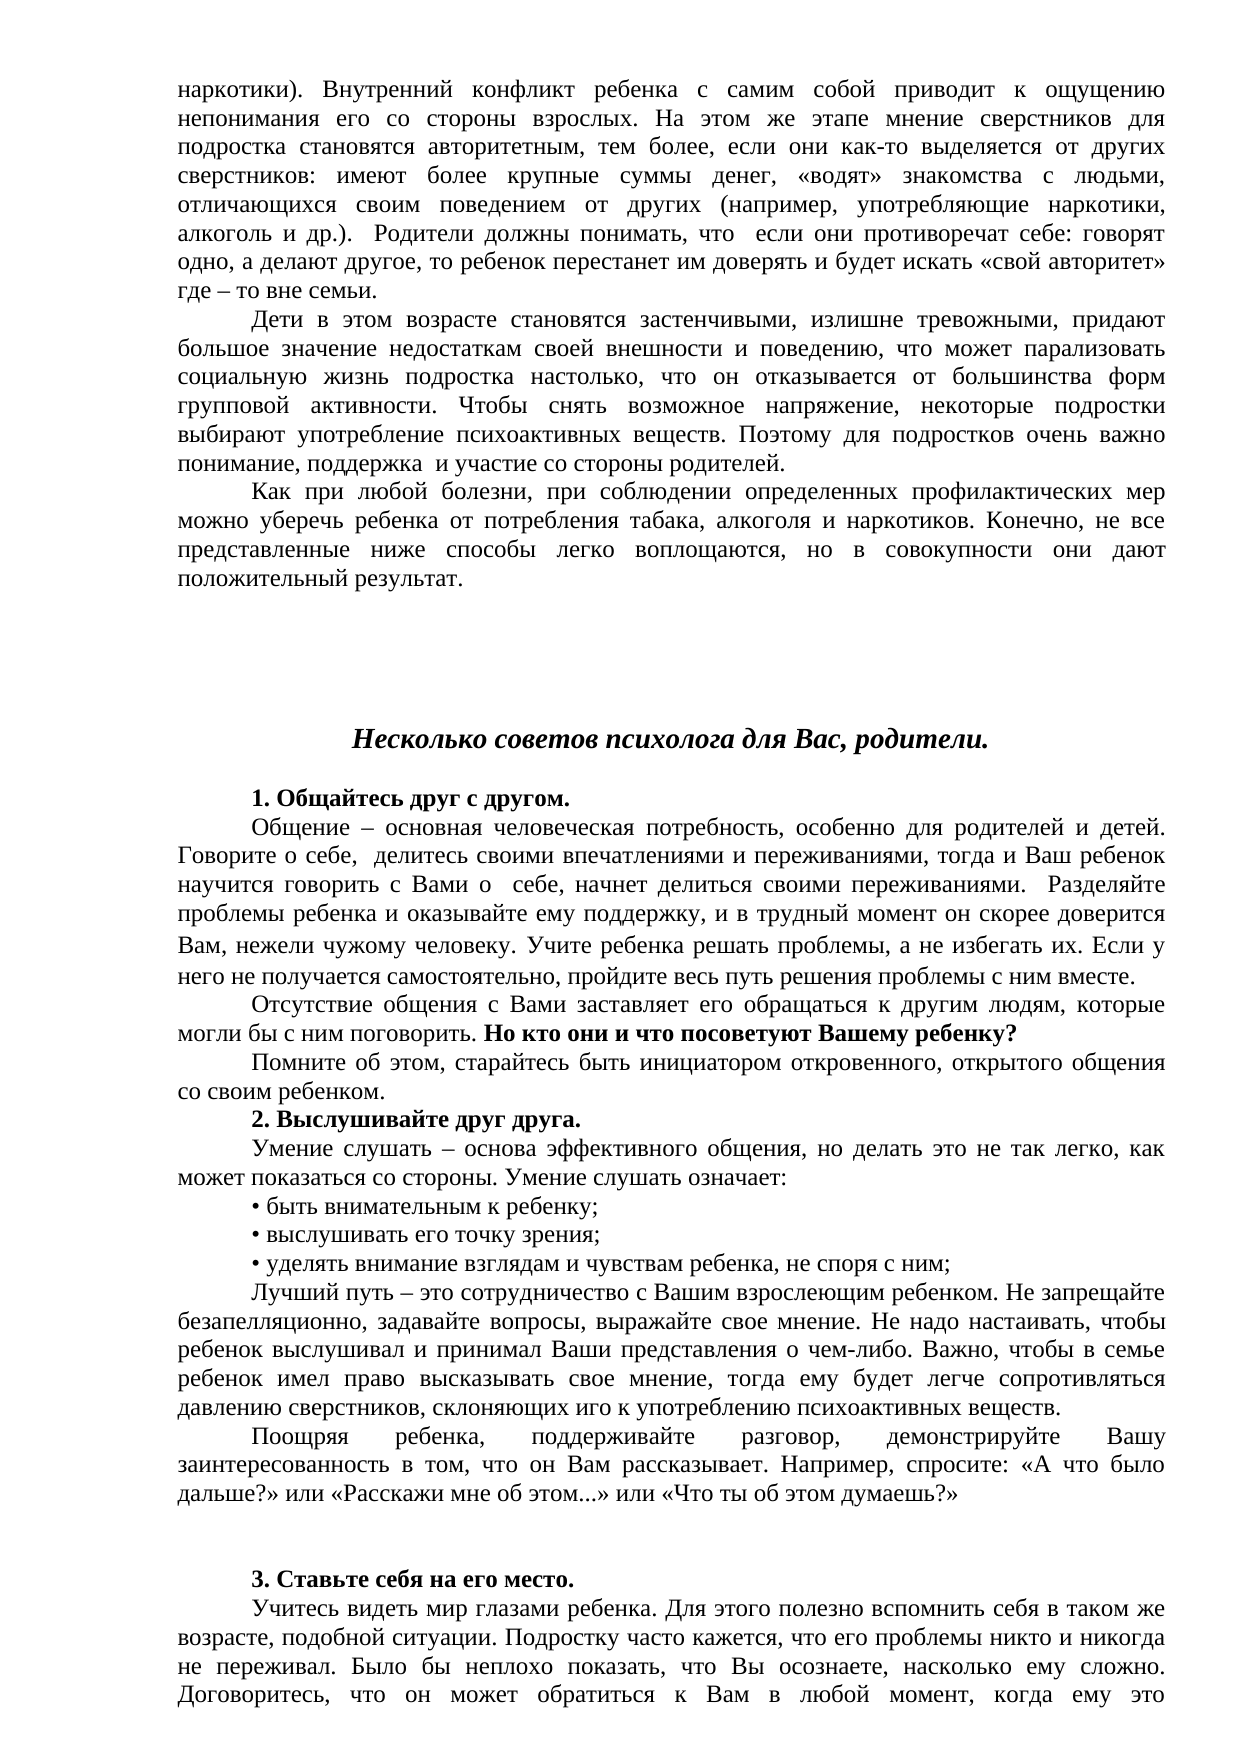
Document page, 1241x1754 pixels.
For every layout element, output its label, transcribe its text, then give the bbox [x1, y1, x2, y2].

text Умение слушать – основа эффективного общения, но делать это не так легко, как может показаться со стороны. Умение слушать означает: [177, 1133, 1167, 1191]
text 1. Общайтесь друг с другом. [177, 783, 1167, 812]
text Лучший путь – это сотрудничество с Вашим взрослеющим ребенком. Не запрещайте безапелляционно, задавайте вопросы, выражайте свое мнение. Не надо настаивать, чтобы ребенок выслушивал и принимал Ваши представления о чем-либо. Важно, чтобы в семье ребенок имел право высказывать свое мнение, тогда ему будет легче сопротивляться давлению сверстников, склоняющих иго к употреблению психоактивных веществ. [177, 1277, 1167, 1421]
text Помните об этом, старайтесь быть инициатором откровенного, открытого общения со своим ребенком. [177, 1047, 1167, 1104]
text Отсутствие общения с Вами заставляет его обращаться к другим людям, которые могли бы с ним поговорить. Но кто они и что посоветуют Вашему ребенку? [177, 989, 1167, 1047]
text 3. Ставьте себя на его место. [177, 1564, 1167, 1593]
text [177, 1593, 1167, 1708]
text • выслушивать его точку зрения; [177, 1219, 1167, 1248]
text Как при любой болезни, при соблюдении определенных профилактических мер можно уберечь ребенка от потребления табака, алкоголя и наркотиков. Конечно, не все представленные ниже способы легко воплощаются, но в совокупности они дают положительный результат. [177, 476, 1167, 591]
text Поощряя ребенка, поддерживайте разговор, демонстрируйте Вашу заинтересованность в том, что он Вам рассказывает. Например, спросите: «А что было дальше?» или «Расскажи мне об этом...» или «Что ты об этом думаешь?» [177, 1421, 1167, 1507]
text • быть внимательным к ребенку; [177, 1191, 1167, 1219]
subtitle Несколько советов психолога для Вас, родители. [177, 721, 1167, 754]
text Дети в этом возрасте становятся застенчивыми, излишне тревожными, придают большое значение недостаткам своей внешности и поведению, что может парализовать социальную жизнь подростка настолько, что он отказывается от большинства форм групповой активности. Чтобы снять возможное напряжение, некоторые подростки выбирают употребление психоактивных веществ. Поэтому для подростков очень важно понимание, поддержка и участие со стороны родителей. [177, 304, 1167, 476]
text Общение – основная человеческая потребность, особенно для родителей и детей. Говорите о себе, делитесь своими впечатлениями и переживаниями, тогда и Ваш ребенок научится говорить с Вами о себе, начнет делиться своими переживаниями. Разделяйте проблемы ребенка и оказывайте ему поддержку, и в трудный момент он скорее доверится Вам, нежели чужому человеку. Учите ребенка решать проблемы, а не избегать их. Если у него не получается самостоятельно, пройдите весь путь решения проблемы с ним вместе. [177, 812, 1167, 989]
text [177, 74, 1167, 304]
text • уделять внимание взглядам и чувствам ребенка, не споря с ним; [177, 1248, 1167, 1277]
text 2. Выслушивайте друг друга. [177, 1104, 1167, 1133]
